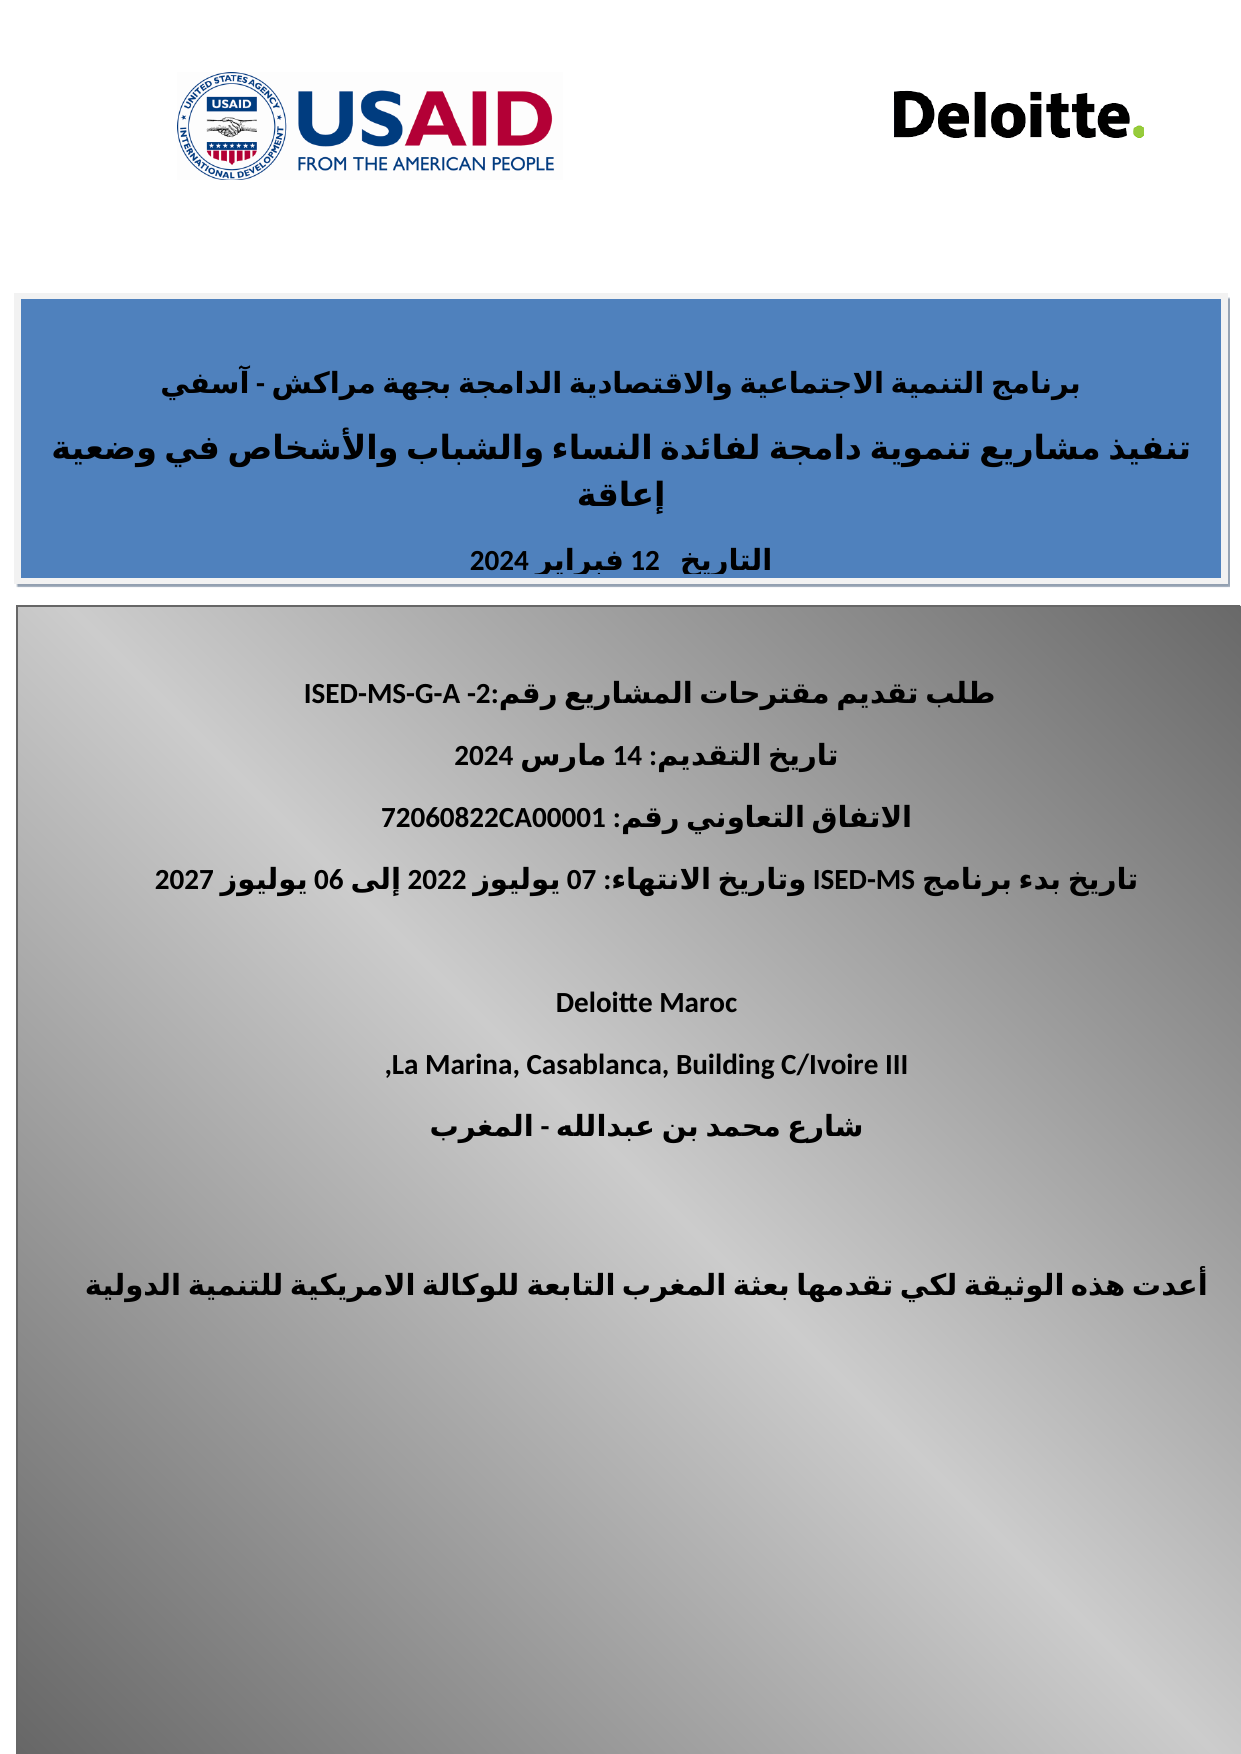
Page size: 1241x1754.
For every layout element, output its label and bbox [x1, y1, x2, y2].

picture [177, 72, 563, 180]
picture [894, 51, 1144, 177]
